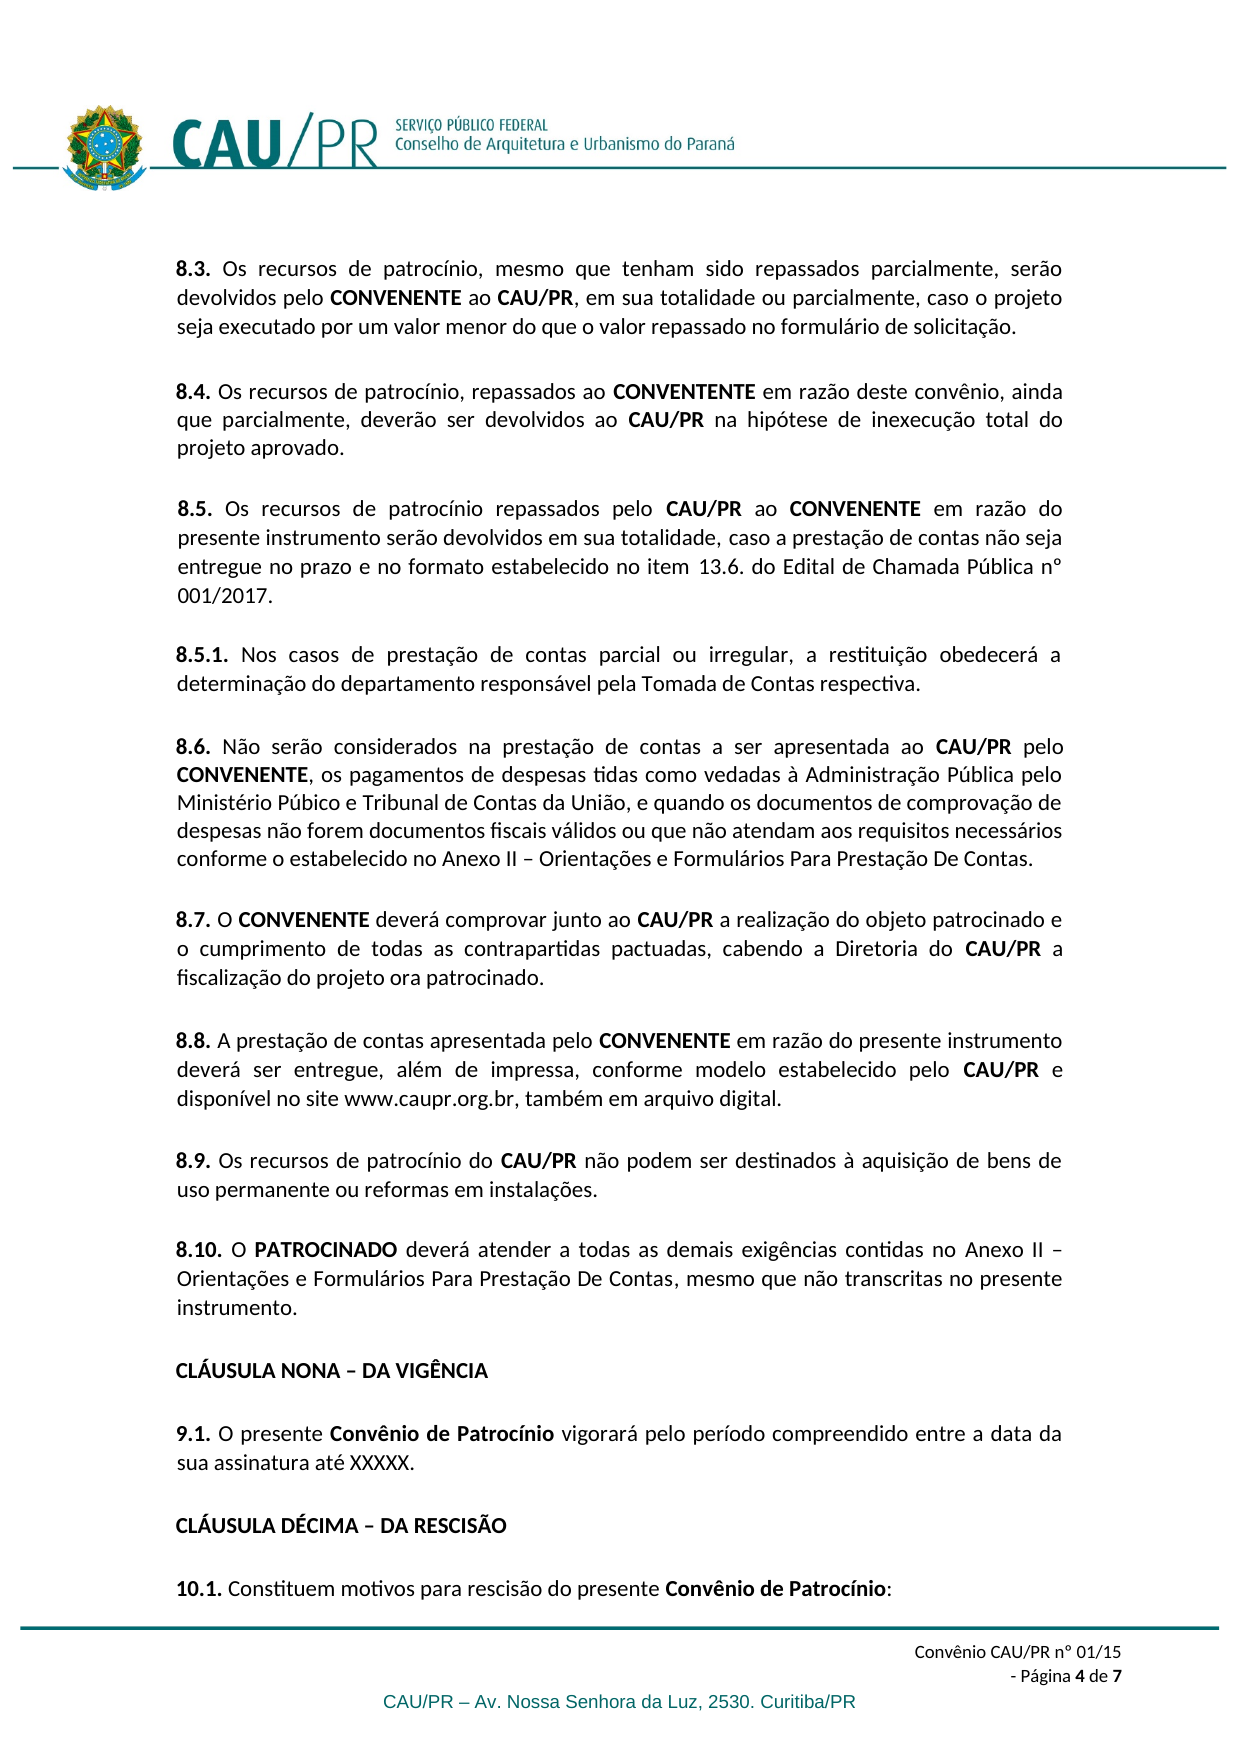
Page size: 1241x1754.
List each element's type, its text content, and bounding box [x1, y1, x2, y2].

text 8.5. Os recursos de patrocínio repassados pelo CAU/PR ao CONVENENTE em razão do presente instrumento serão devolvidos em sua totalidade, caso a prestação de contas não seja entregue no prazo e no formato estabelecido no item 13.6. do Edital de Chamada Pública nº 001/2017. [177, 494, 1063, 609]
picture [12, 105, 1227, 191]
picture [20, 1626, 1220, 1630]
text 8.8. A prestação de contas apresentada pelo CONVENENTE em razão do presente instrumento deverá ser entregue, além de impressa, conforme modelo estabelecido pelo CAU/PR e disponível no site www.caupr.org.br, também em arquivo digital. [176, 1026, 1063, 1112]
subtitle CLÁUSULA NONA – DA VIGÊNCIA [176, 1356, 1063, 1384]
text 8.3. Os recursos de patrocínio, mesmo que tenham sido repassados parcialmente, serão devolvidos pelo CONVENENTE ao CAU/PR, em sua totalidade ou parcialmente, caso o projeto seja executado por um valor menor do que o valor repassado no formulário de solicitação. [176, 254, 1063, 340]
text 8.4. Os recursos de patrocínio, repassados ao CONVENTENTE em razão deste convênio, ainda que parcialmente, deverão ser devolvidos ao CAU/PR na hipótese de inexecução total do projeto aprovado. [176, 377, 1064, 461]
text 8.9. Os recursos de patrocínio do CAU/PR não podem ser destinados à aquisição de bens de uso permanente ou reformas em instalações. [176, 1147, 1063, 1204]
text 8.7. O CONVENENTE deverá comprovar junto ao CAU/PR a realização do objeto patrocinado e o cumprimento de todas as contrapartidas pactuadas, cabendo a Diretoria do CAU/PR a fiscalização do projeto ora patrocinado. [176, 905, 1063, 991]
text 10.1. Constituem motivos para rescisão do presente Convênio de Patrocínio: [176, 1574, 1063, 1602]
text 9.1. O presente Convênio de Patrocínio vigorará pelo período compreendido entre a data da sua assinatura até XXXXX. [176, 1419, 1063, 1476]
subtitle CLÁUSULA DÉCIMA – DA RESCISÃO [176, 1511, 1063, 1539]
text 8.5.1. Nos casos de prestação de contas parcial ou irregular, a restituição obedecerá a determinação do departamento responsável pela Tomada de Contas respectiva. [176, 640, 1063, 697]
text 8.10. O PATROCINADO deverá atender a todas as demais exigências contidas no Anexo II – Orientações e Formulários Para Prestação De Contas, mesmo que não transcritas no presente instrumento. [176, 1235, 1063, 1322]
text 8.6. Não serão considerados na prestação de contas a ser apresentada ao CAU/PR pelo CONVENENTE, os pagamentos de despesas tidas como vedadas à Administração Pública pelo Ministério Púbico e Tribunal de Contas da União, e quando os documentos de comprovação de despesas não forem documentos fiscais válidos ou que não atendam aos requisitos necessários conforme o estabelecido no Anexo II – Orientações e Formulários Para Prestação De Contas. [176, 732, 1064, 872]
